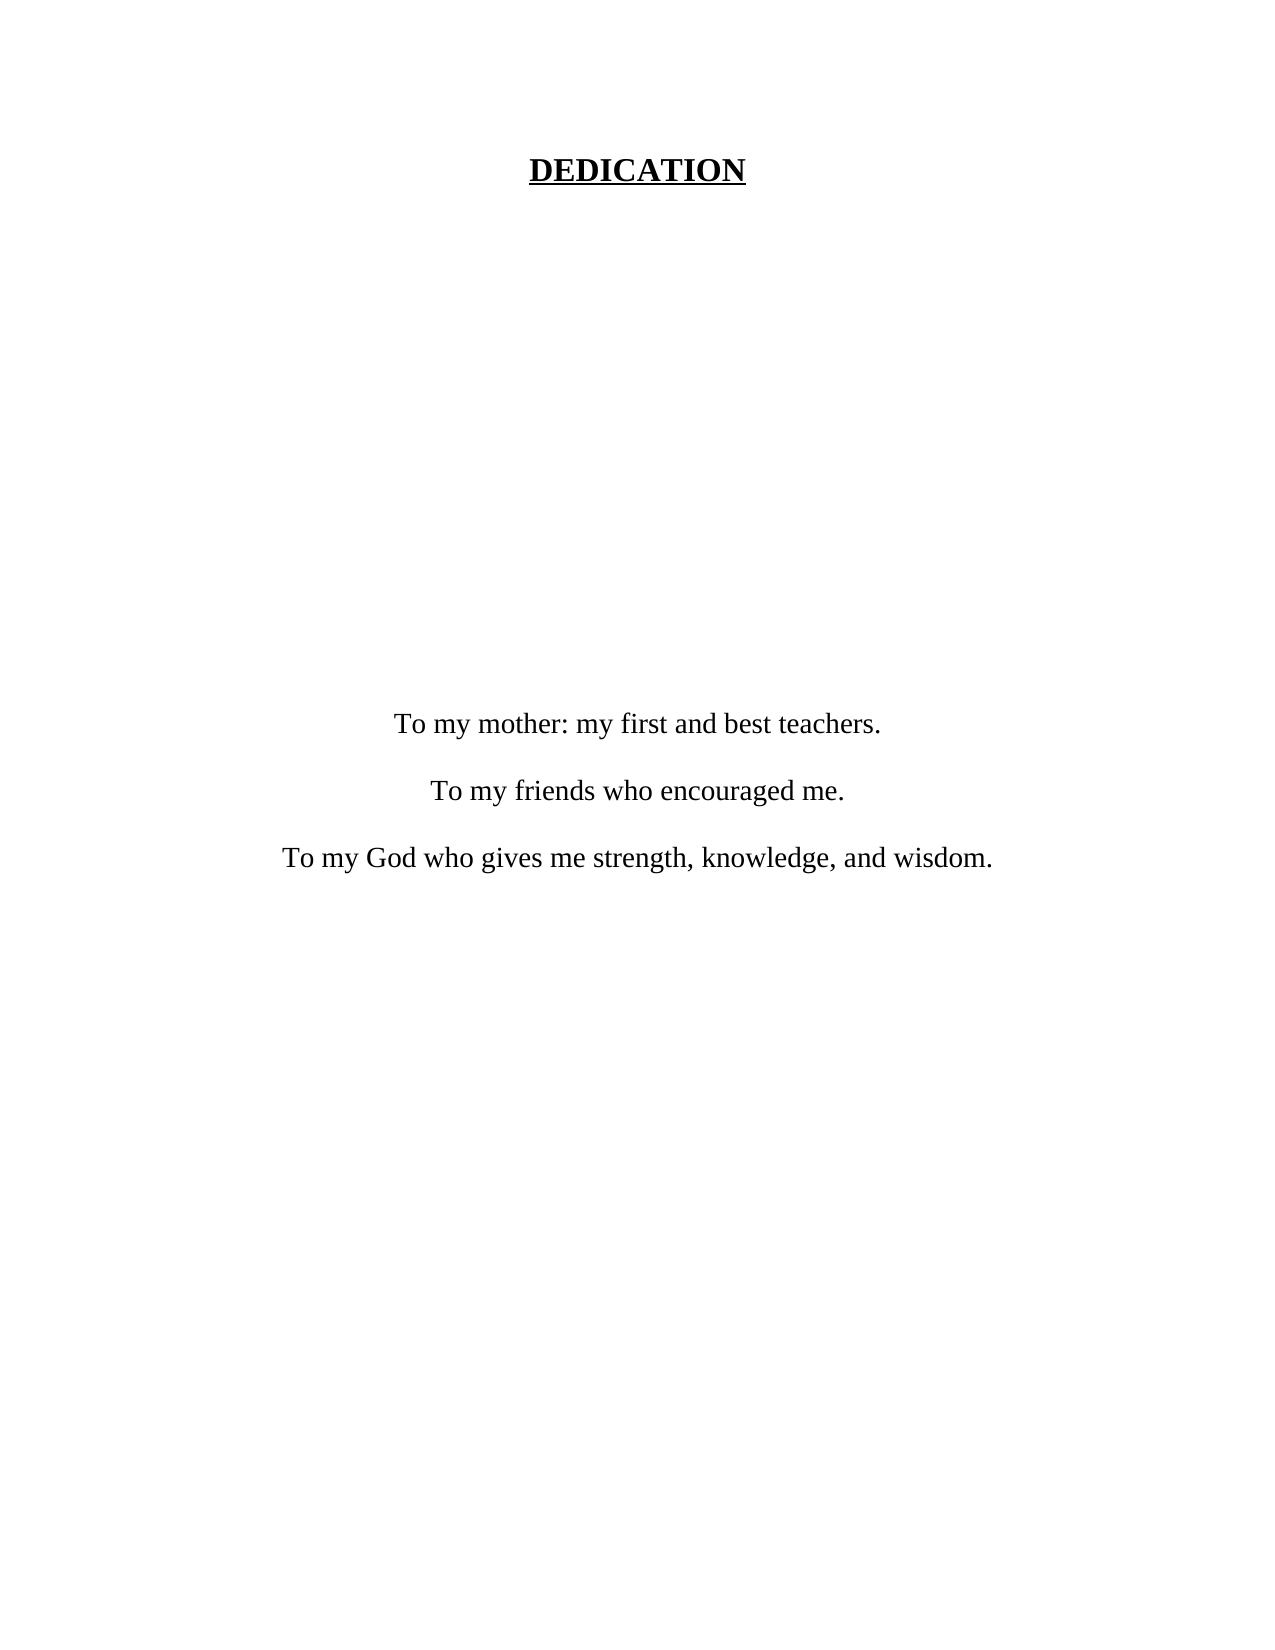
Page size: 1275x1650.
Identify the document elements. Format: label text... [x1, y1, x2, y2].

text To my friends who encouraged me. [150, 773, 1125, 806]
text DEDICATION [150, 150, 1125, 188]
text To my God who gives me strength, knowledge, and wisdom. [150, 840, 1125, 873]
text To my mother: my first and best teachers. [150, 706, 1125, 739]
